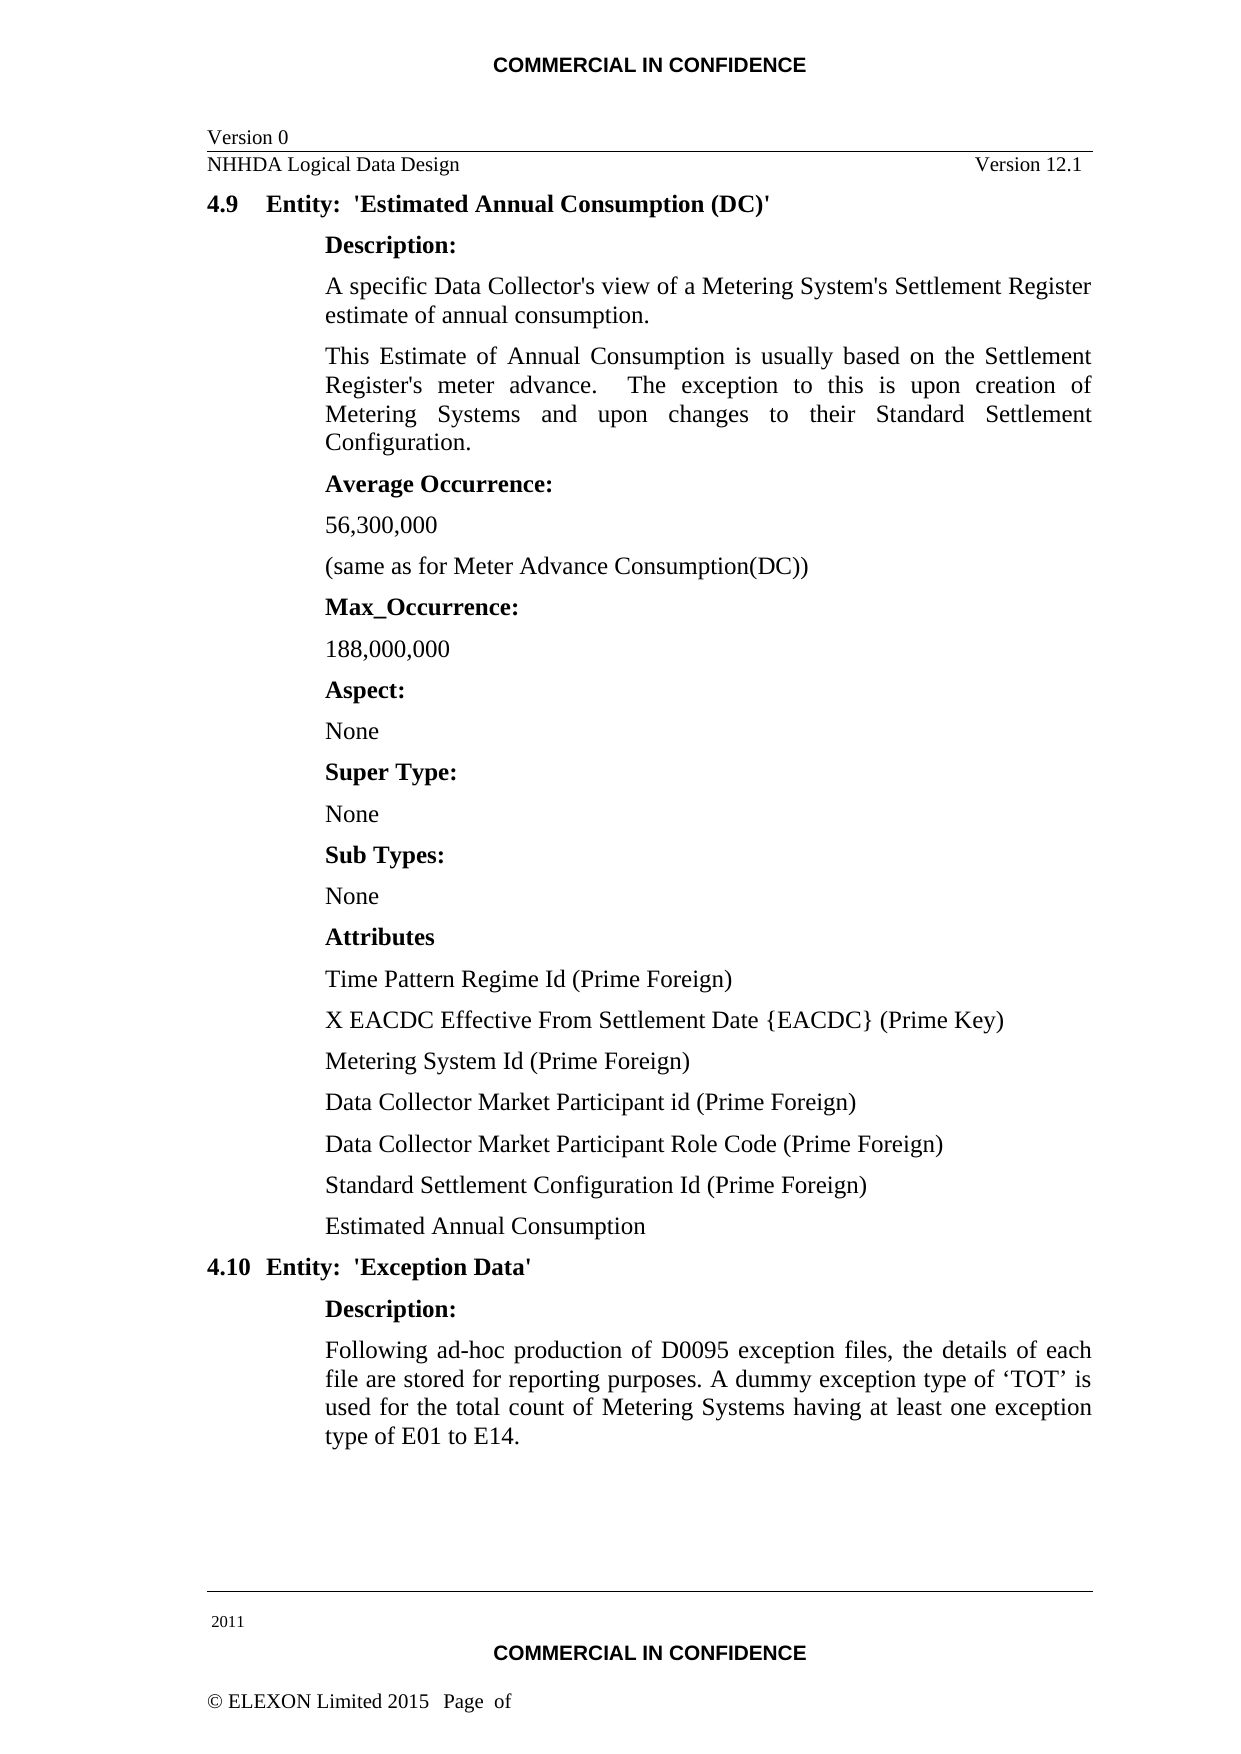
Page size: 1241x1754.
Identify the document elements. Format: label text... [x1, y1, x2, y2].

text Time Pattern Regime Id (Prime Foreign) [325, 964, 1092, 992]
text Data Collector Market Participant id (Prime Foreign) [325, 1087, 1092, 1116]
text None [325, 881, 1092, 910]
text Data Collector Market Participant Role Code (Prime Foreign) [325, 1129, 1092, 1157]
text Sub Types: [325, 840, 1092, 869]
text This Estimate of Annual Consumption is usually based on the Settlement Register's meter advance. The exception to this is upon creation of Metering Systems and upon changes to their Standard Settlement Configuration. [325, 341, 1092, 456]
text Description: [325, 230, 1092, 259]
text Aspect: [325, 675, 1092, 704]
text Description: [325, 1294, 1092, 1322]
text Super Type: [325, 757, 1092, 786]
text A specific Data Collector's view of a Metering System's Settlement Register estimate of annual consumption. [325, 271, 1092, 329]
text Attributes [325, 922, 1092, 951]
text Estimated Annual Consumption [325, 1211, 1092, 1240]
text Average Occurrence: [325, 469, 1092, 497]
text Metering System Id (Prime Foreign) [325, 1046, 1092, 1075]
text X EACDC Effective From Settlement Date {EACDC} (Prime Key) [325, 1005, 1092, 1034]
text Max_Occurrence: [325, 592, 1092, 621]
subtitle Entity: 'Exception Data' [207, 1252, 1092, 1281]
text 188,000,000 [325, 634, 1092, 662]
text None [325, 716, 1092, 745]
subtitle Entity: 'Estimated Annual Consumption (DC)' [207, 189, 1092, 217]
text (same as for Meter Advance Consumption(DC)) [325, 551, 1092, 580]
text 56,300,000 [325, 510, 1092, 539]
text None [325, 799, 1092, 827]
text Standard Settlement Configuration Id (Prime Foreign) [325, 1170, 1092, 1199]
text Following ad-hoc production of D0095 exception files, the details of each file are stored for reporting purposes. A dummy exception type of ‘TOT’ is used for the total count of Metering Systems having at least one exception type of E01 to E14. [325, 1335, 1092, 1450]
